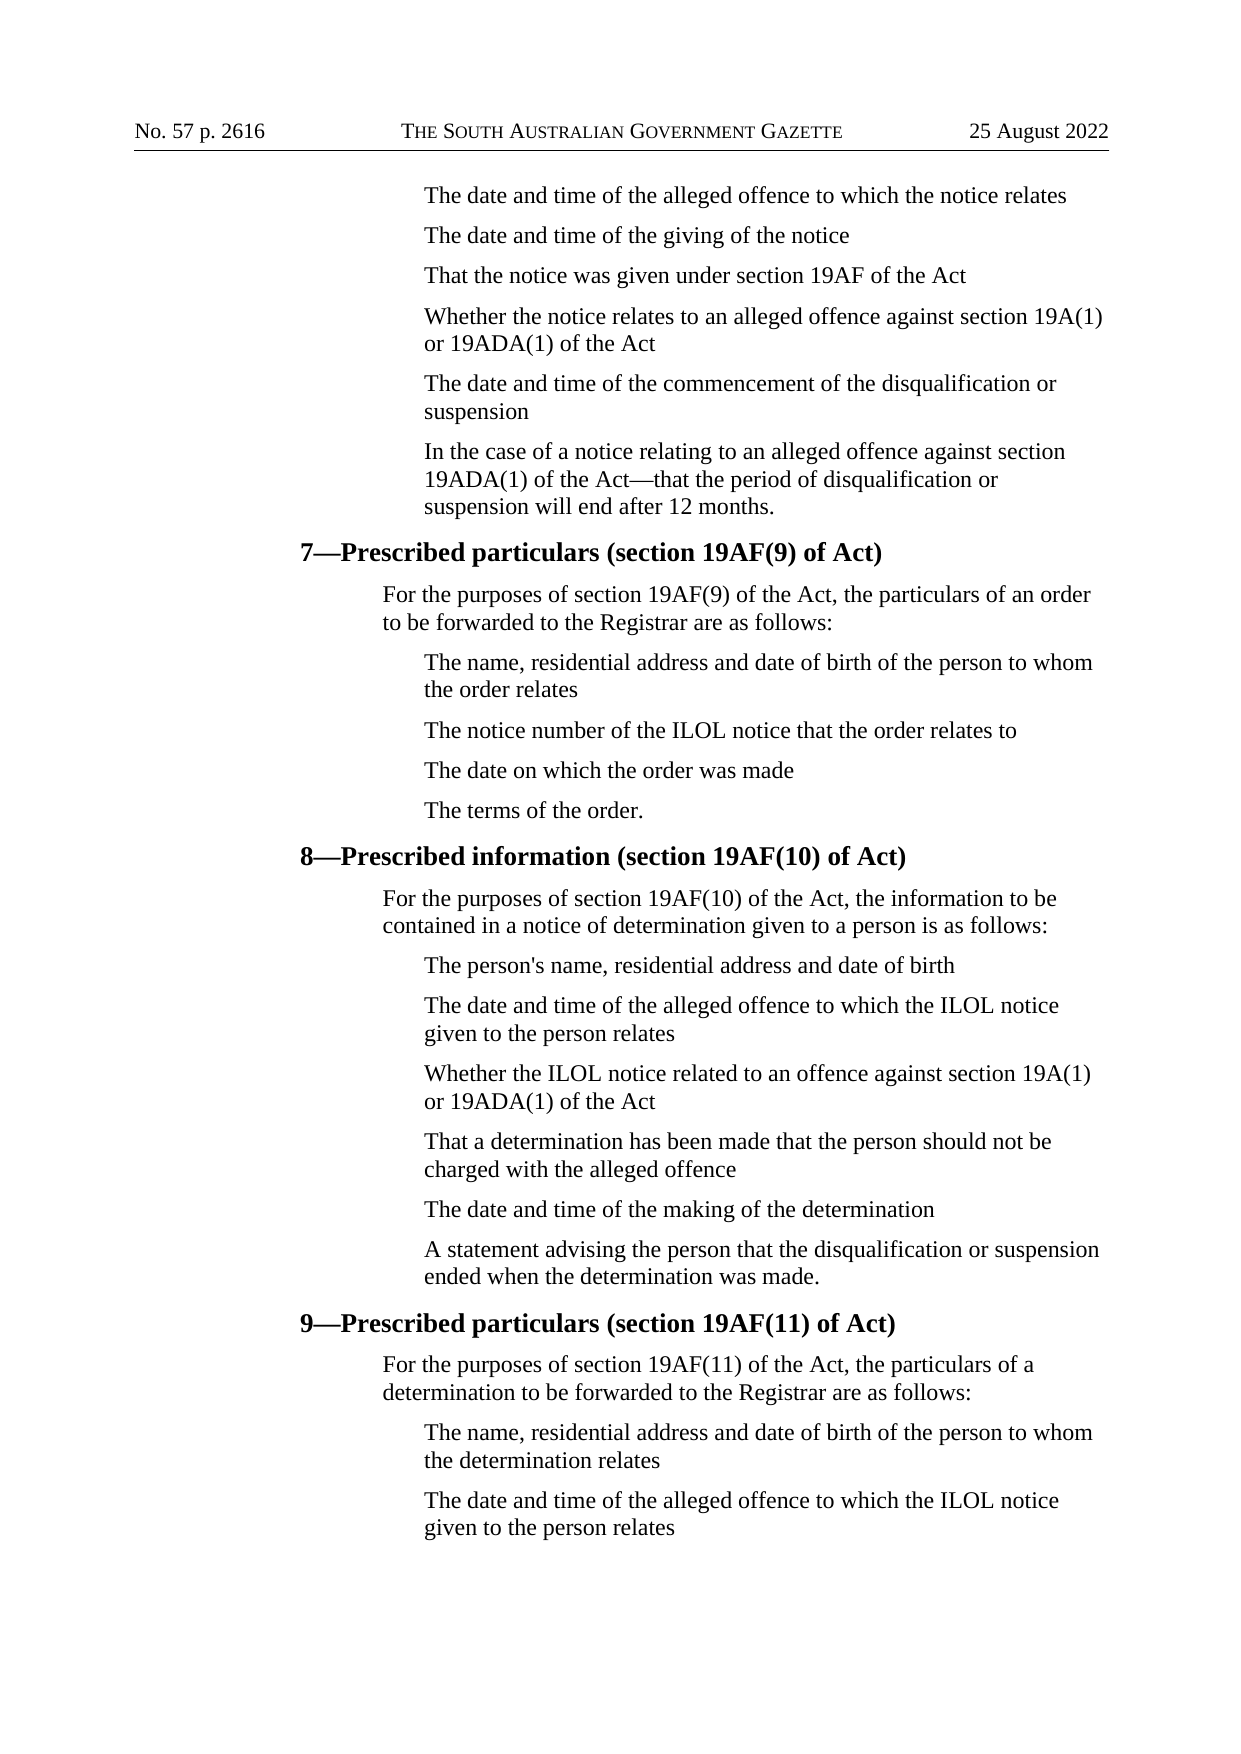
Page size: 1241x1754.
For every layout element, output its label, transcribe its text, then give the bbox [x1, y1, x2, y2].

text For the purposes of section 19AF(11) of the Act, the particulars of a determination to be forwarded to the Registrar are as follows: [382, 1350, 1109, 1406]
text That a determination has been made that the person should not be charged with the alleged offence [424, 1127, 1109, 1182]
text The date and time of the making of the determination [424, 1195, 1109, 1222]
text 8—Prescribed information (section 19AF(10) of Act) [300, 840, 1109, 871]
text The name, residential address and date of birth of the person to whom the determination relates [424, 1418, 1109, 1473]
text 9—Prescribed particulars (section 19AF(11) of Act) [300, 1307, 1109, 1338]
text Whether the ILOL notice related to an offence against section 19A(1) or 19ADA(1) of the Act [424, 1059, 1109, 1114]
text The name, residential address and date of birth of the person to whom the order relates [424, 648, 1109, 703]
text 7—Prescribed particulars (section 19AF(9) of Act) [300, 537, 1109, 568]
text A statement advising the person that the disqualification or suspension ended when the determination was made. [424, 1235, 1109, 1290]
text The date and time of the alleged offence to which the ILOL notice given to the person relates [424, 992, 1109, 1047]
text Whether the notice relates to an alleged offence against section 19A(1) or 19ADA(1) of the Act [424, 302, 1109, 357]
text The terms of the order. [424, 796, 1109, 823]
text The date and time of the giving of the notice [424, 221, 1109, 249]
text The notice number of the ILOL notice that the order relates to [424, 716, 1109, 743]
text In the case of a notice relating to an alleged offence against section 19ADA(1) of the Act—that the period of disqualification or suspension will end after 12 months. [424, 437, 1109, 520]
text The person's name, residential address and date of birth [424, 951, 1109, 979]
text The date on which the order was made [424, 756, 1109, 783]
text That the notice was given under section 19AF of the Act [424, 262, 1109, 289]
text The date and time of the alleged offence to which the ILOL notice given to the person relates [424, 1486, 1109, 1541]
text For the purposes of section 19AF(10) of the Act, the information to be contained in a notice of determination given to a person is as follows: [382, 884, 1109, 939]
text The date and time of the commencement of the disqualification or suspension [424, 369, 1109, 424]
text The date and time of the alleged offence to which the notice relates [424, 181, 1109, 209]
text For the purposes of section 19AF(9) of the Act, the particulars of an order to be forwarded to the Registrar are as follows: [382, 580, 1109, 635]
